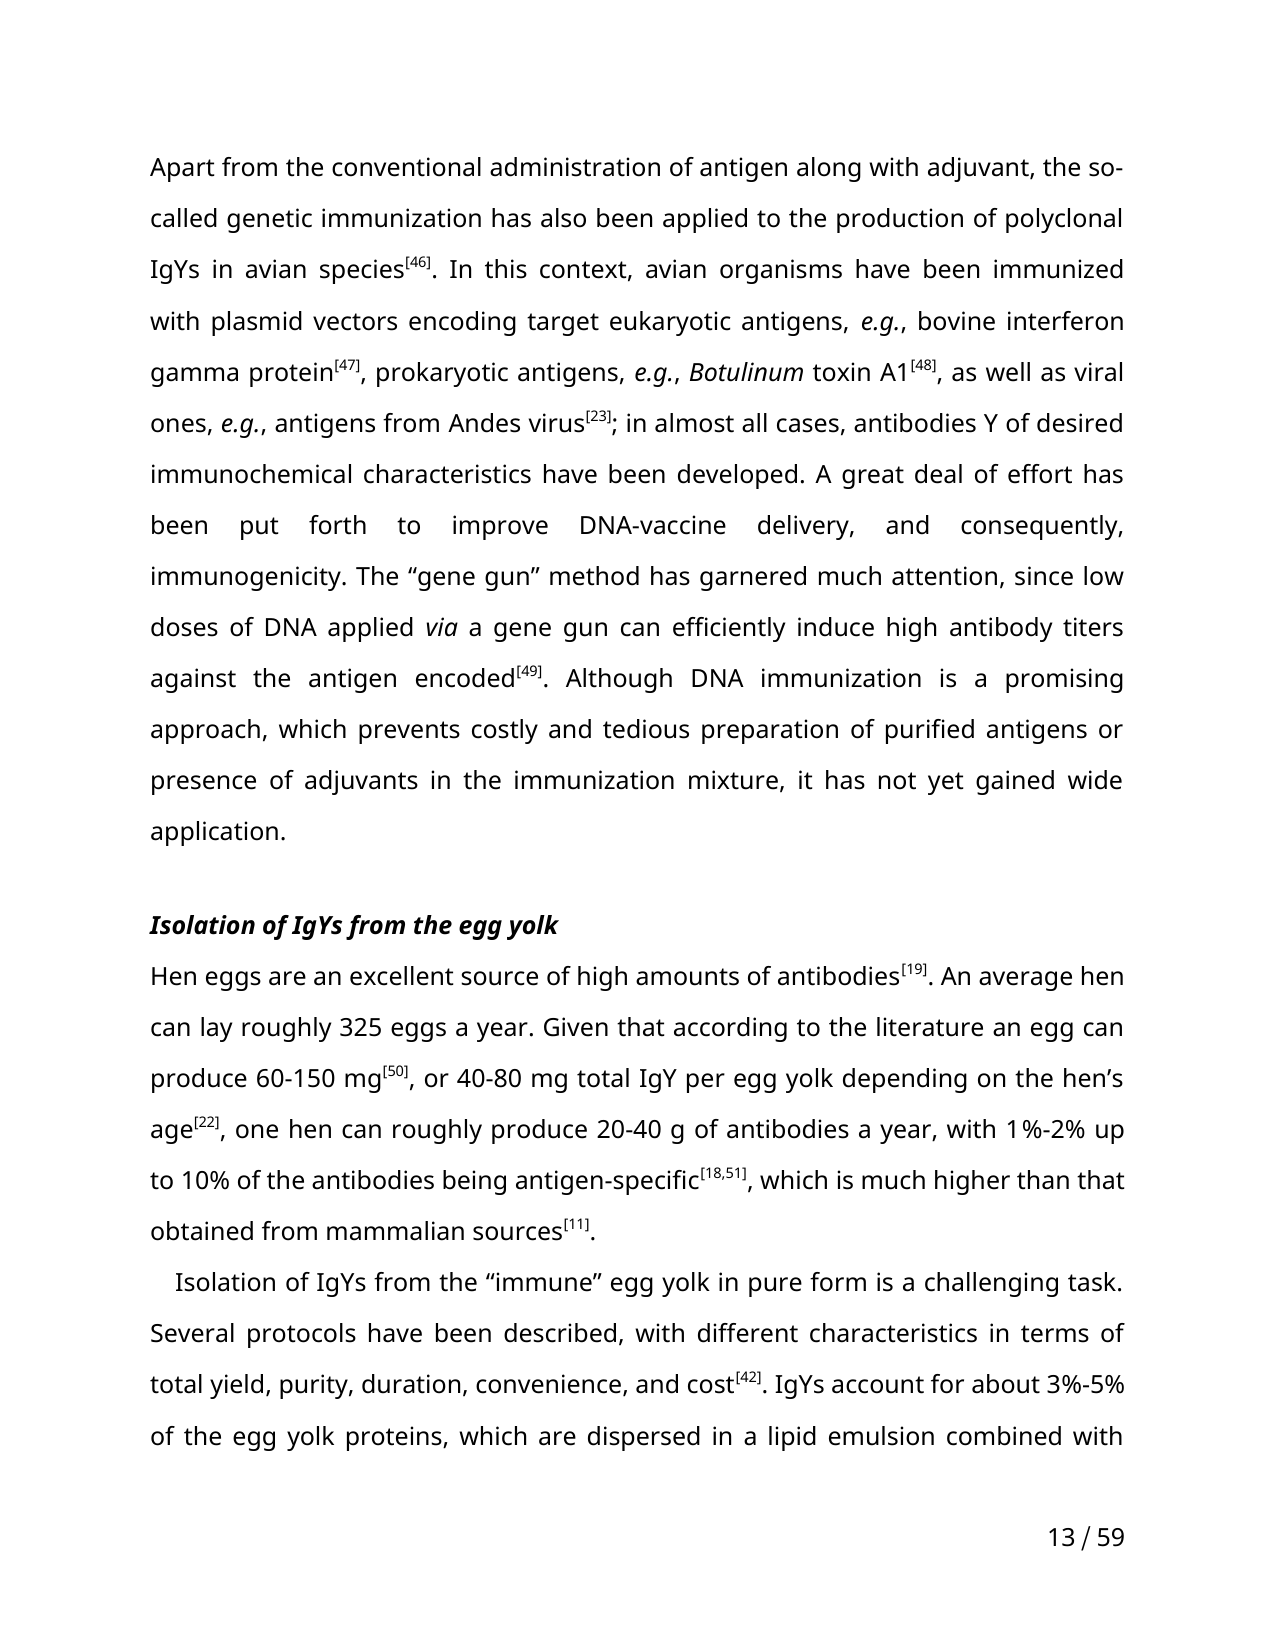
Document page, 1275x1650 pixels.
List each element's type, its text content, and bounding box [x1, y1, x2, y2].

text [150, 1265, 1125, 1452]
text Apart from the conventional administration of antigen along with adjuvant, the so-called genetic immunization has also been applied to the production of polyclonal IgYs in avian species[46]. In this context, avian organisms have been immunized with plasmid vectors encoding target eukaryotic antigens, e.g., bovine interferon gamma protein[47], prokaryotic antigens, e.g., Botulinum toxin A1[48], as well as viral ones, e.g., antigens from Andes virus[23]; in almost all cases, antibodies Y of desired immunochemical characteristics have been developed. A great deal of effort has been put forth to improve DNA-vaccine delivery, and consequently, immunogenicity. The “gene gun” method has garnered much attention, since low doses of DNA applied via a gene gun can efficiently induce high antibody titers against the antigen encoded[49]. Although DNA immunization is a promising approach, which prevents costly and tedious preparation of purified antigens or presence of adjuvants in the immunization mixture, it has not yet gained wide application. [150, 150, 1125, 848]
text Isolation of IgYs from the egg yolk [150, 908, 1125, 942]
text Hen eggs are an excellent source of high amounts of antibodies[19]. An average hen can lay roughly 325 eggs a year. Given that according to the literature an egg can produce 60-150 mg[50], or 40-80 mg total IgY per egg yolk depending on the hen’s age[22], one hen can roughly produce 20-40 g of antibodies a year, with 1%-2% up to 10% of the antibodies being antigen-specific[18,51], which is much higher than that obtained from mammalian sources[11]. [150, 959, 1125, 1248]
